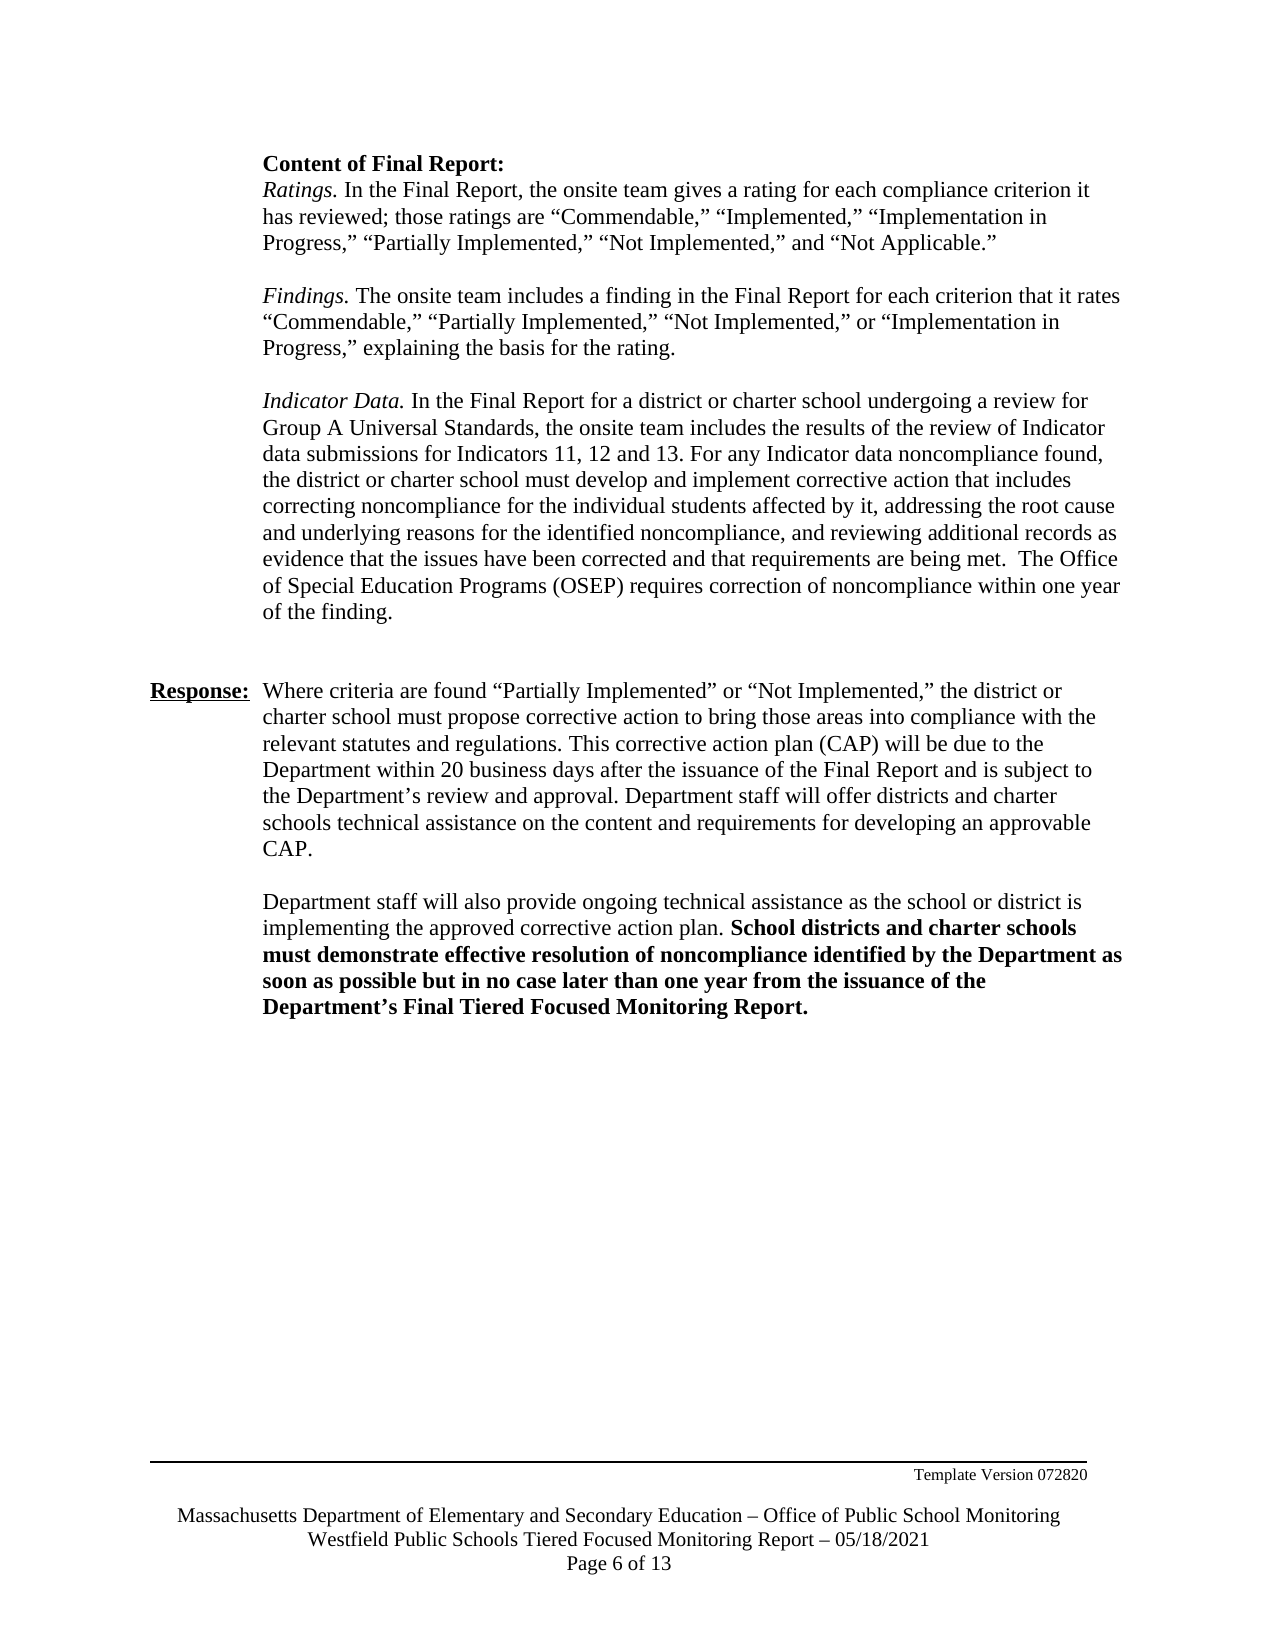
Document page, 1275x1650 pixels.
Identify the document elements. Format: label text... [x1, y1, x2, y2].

text Department staff will also provide ongoing technical assistance as the school or district is implementing the approved corrective action plan. School districts and charter schools must demonstrate effective resolution of noncompliance identified by the Department as soon as possible but in no case later than one year from the issuance of the Department’s Final Tiered Focused Monitoring Report. [262, 888, 1125, 1020]
text Ratings. In the Final Report, the onsite team gives a rating for each compliance criterion it has reviewed; those ratings are “Commendable,” “Implemented,” “Implementation in Progress,” “Partially Implemented,” “Not Implemented,” and “Not Applicable.” [262, 176, 1125, 255]
text Content of Final Report: [262, 150, 1125, 176]
text Findings. The onsite team includes a finding in the Final Report for each criterion that it rates “Commendable,” “Partially Implemented,” “Not Implemented,” or “Implementation in Progress,” explaining the basis for the rating. [262, 282, 1125, 361]
text Indicator Data. In the Final Report for a district or charter school undergoing a review for Group A Universal Standards, the onsite team includes the results of the review of Indicator data submissions for Indicators 11, 12 and 13. For any Indicator data noncompliance found, the district or charter school must develop and implement corrective action that includes correcting noncompliance for the individual students affected by it, addressing the root cause and underlying reasons for the identified noncompliance, and reviewing additional records as evidence that the issues have been corrected and that requirements are being met. The Office of Special Education Programs (OSEP) requires correction of noncompliance within one year of the finding. [262, 387, 1125, 624]
text Response: Where criteria are found “Partially Implemented” or “Not Implemented,” the district or charter school must propose corrective action to bring those areas into compliance with the relevant statutes and regulations. This corrective action plan (CAP) will be due to the Department within 20 business days after the issuance of the Final Report and is subject to the Department’s review and approval. Department staff will offer districts and charter schools technical assistance on the content and requirements for developing an approvable CAP. [150, 677, 1125, 862]
